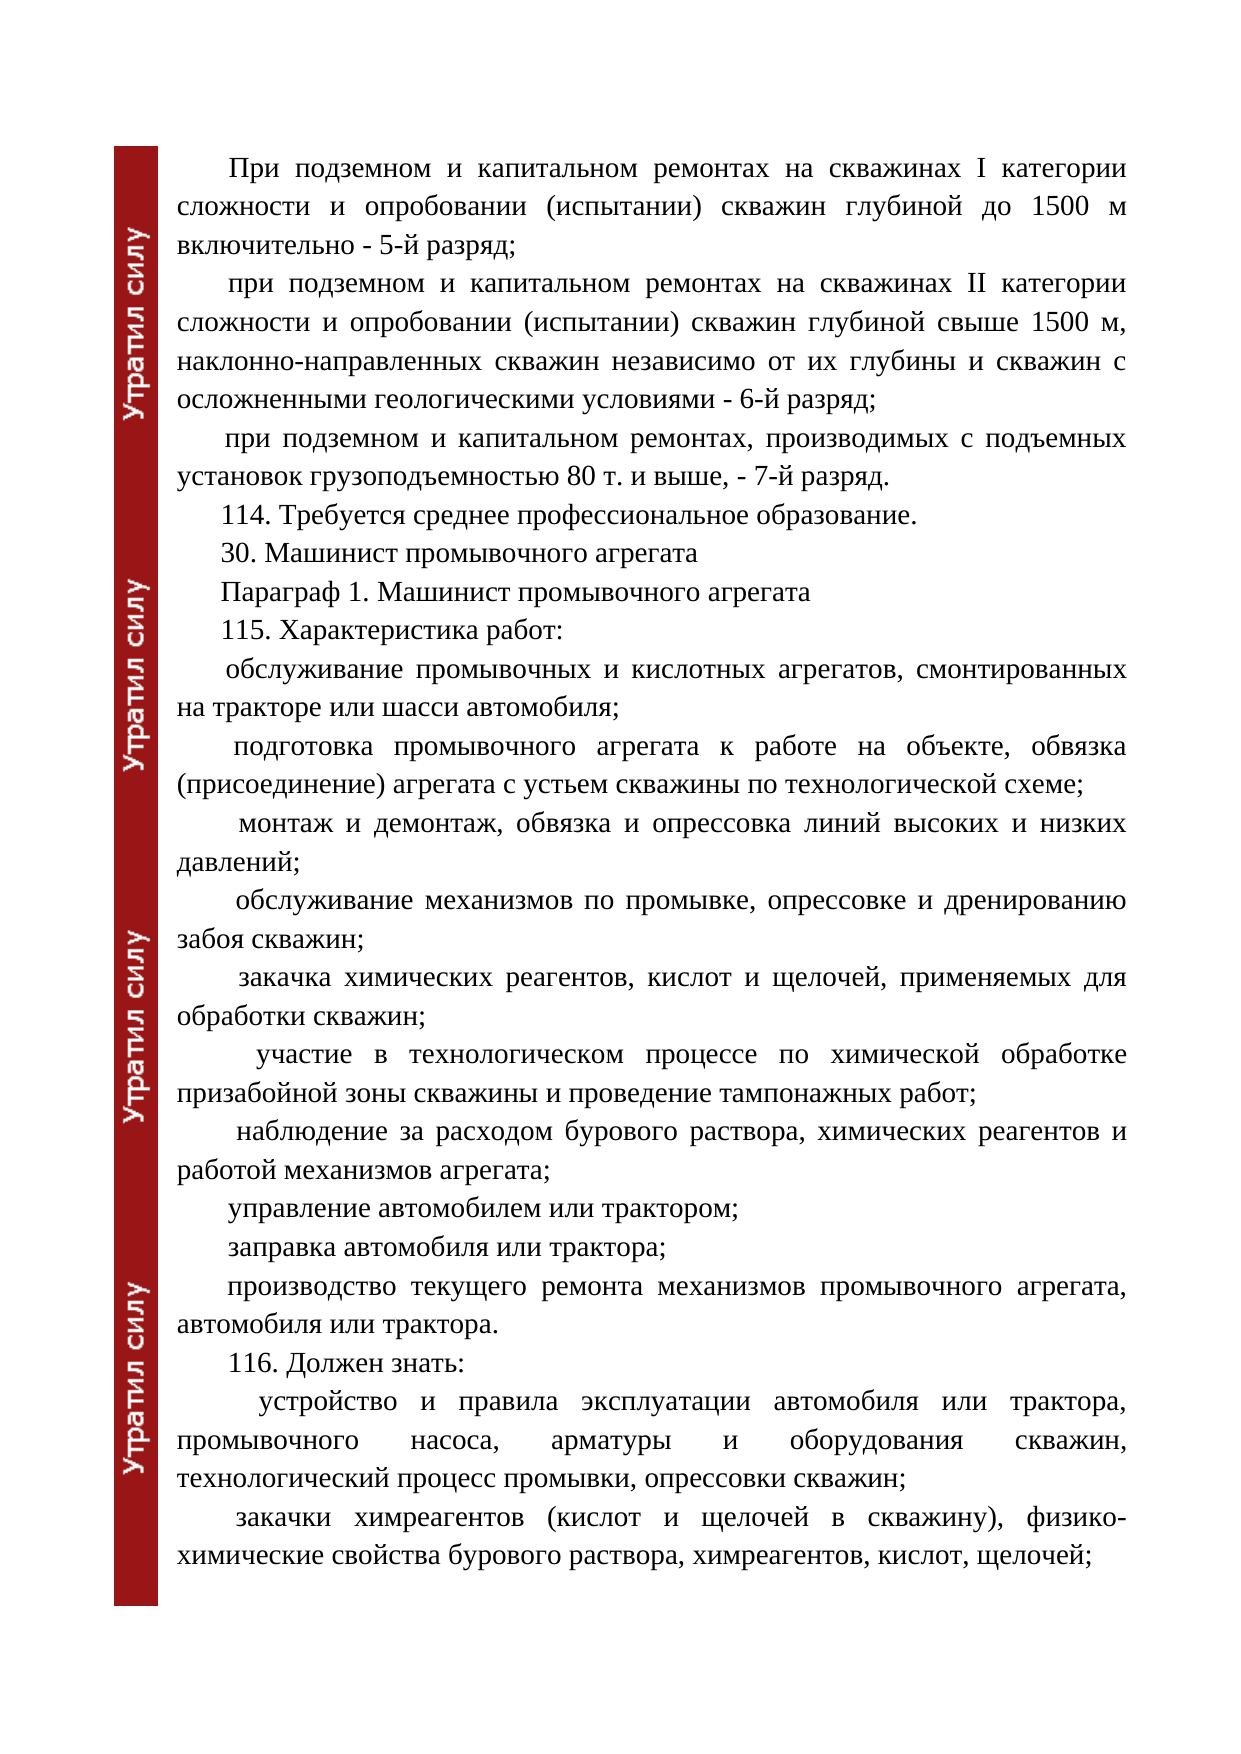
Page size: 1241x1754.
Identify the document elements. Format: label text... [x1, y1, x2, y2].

text при подземном и капитальном ремонтах на скважинах II категории сложности и опробовании (испытании) скважин глубиной свыше 1500 м, наклонно-направленных скважин независимо от их глубины и скважин с осложненными геологическими условиями - 6-й разряд; [112, 266, 1128, 415]
picture [114, 1031, 158, 1036]
text заправка автомобиля или трактора; [112, 1229, 1128, 1263]
picture [114, 877, 158, 882]
text подготовка промывочного агрегата к работе на объекте, обвязка (присоединение) агрегата с устьем скважины по технологической схеме; [112, 728, 1128, 800]
picture [114, 415, 158, 420]
text производство текущего ремонта механизмов промывочного агрегата, автомобиля или трактора. [112, 1268, 1128, 1340]
picture [114, 492, 158, 497]
text закачки химреагентов (кислот и щелочей в скважину), физико-химические свойства бурового раствора, химреагентов, кислот, щелочей; [112, 1499, 1128, 1571]
text обслуживание механизмов по промывке, опрессовке и дренированию забоя скважин; [112, 882, 1128, 954]
text обслуживание промывочных и кислотных агрегатов, смонтированных на тракторе или шасси автомобиля; [112, 651, 1128, 723]
picture [114, 1378, 158, 1383]
picture [114, 800, 158, 805]
picture [114, 1224, 158, 1229]
picture [114, 569, 158, 574]
text монтаж и демонтаж, обвязка и опрессовка линий высоких и низких давлений; [112, 805, 1128, 877]
text наблюдение за расходом бурового раствора, химических реагентов и работой механизмов агрегата; [112, 1113, 1128, 1186]
picture [114, 1263, 158, 1268]
text управление автомобилем или трактором; [112, 1191, 1128, 1224]
picture [114, 607, 158, 612]
text закачка химических реагентов, кислот и щелочей, применяемых для обработки скважин; [112, 959, 1128, 1031]
text устройство и правила эксплуатации автомобиля или трактора, промывочного насоса, арматуры и оборудования скважин, технологический процесс промывки, опрессовки скважин; [112, 1383, 1128, 1494]
picture [114, 646, 158, 651]
text при подземном и капитальном ремонтах, производимых с подъемных установок грузоподъемностью 80 т. и выше, - 7-й разряд. [112, 420, 1128, 492]
text участие в технологическом процессе по химической обработке призабойной зоны скважины и проведение тампонажных работ; [112, 1036, 1128, 1108]
picture [114, 261, 158, 266]
text При подземном и капитальном ремонтах на скважинах I категории сложности и опробовании (испытании) скважин глубиной до 1500 м включительно - 5-й разряд; [112, 150, 1128, 261]
text Параграф 1. Машинист промывочного агрегата [112, 574, 1128, 607]
picture [114, 723, 158, 728]
picture [114, 1494, 158, 1499]
picture [114, 1340, 158, 1345]
picture [114, 954, 158, 959]
text 30. Машинист промывочного агрегата [112, 535, 1128, 569]
picture [114, 1108, 158, 1113]
picture [114, 146, 158, 150]
picture [114, 1571, 158, 1606]
text 114. Требуется среднее профессиональное образование. [112, 497, 1128, 530]
text 116. Должен знать: [112, 1345, 1128, 1378]
picture [114, 530, 158, 535]
text 115. Характеристика работ: [112, 612, 1128, 646]
picture [114, 1186, 158, 1191]
